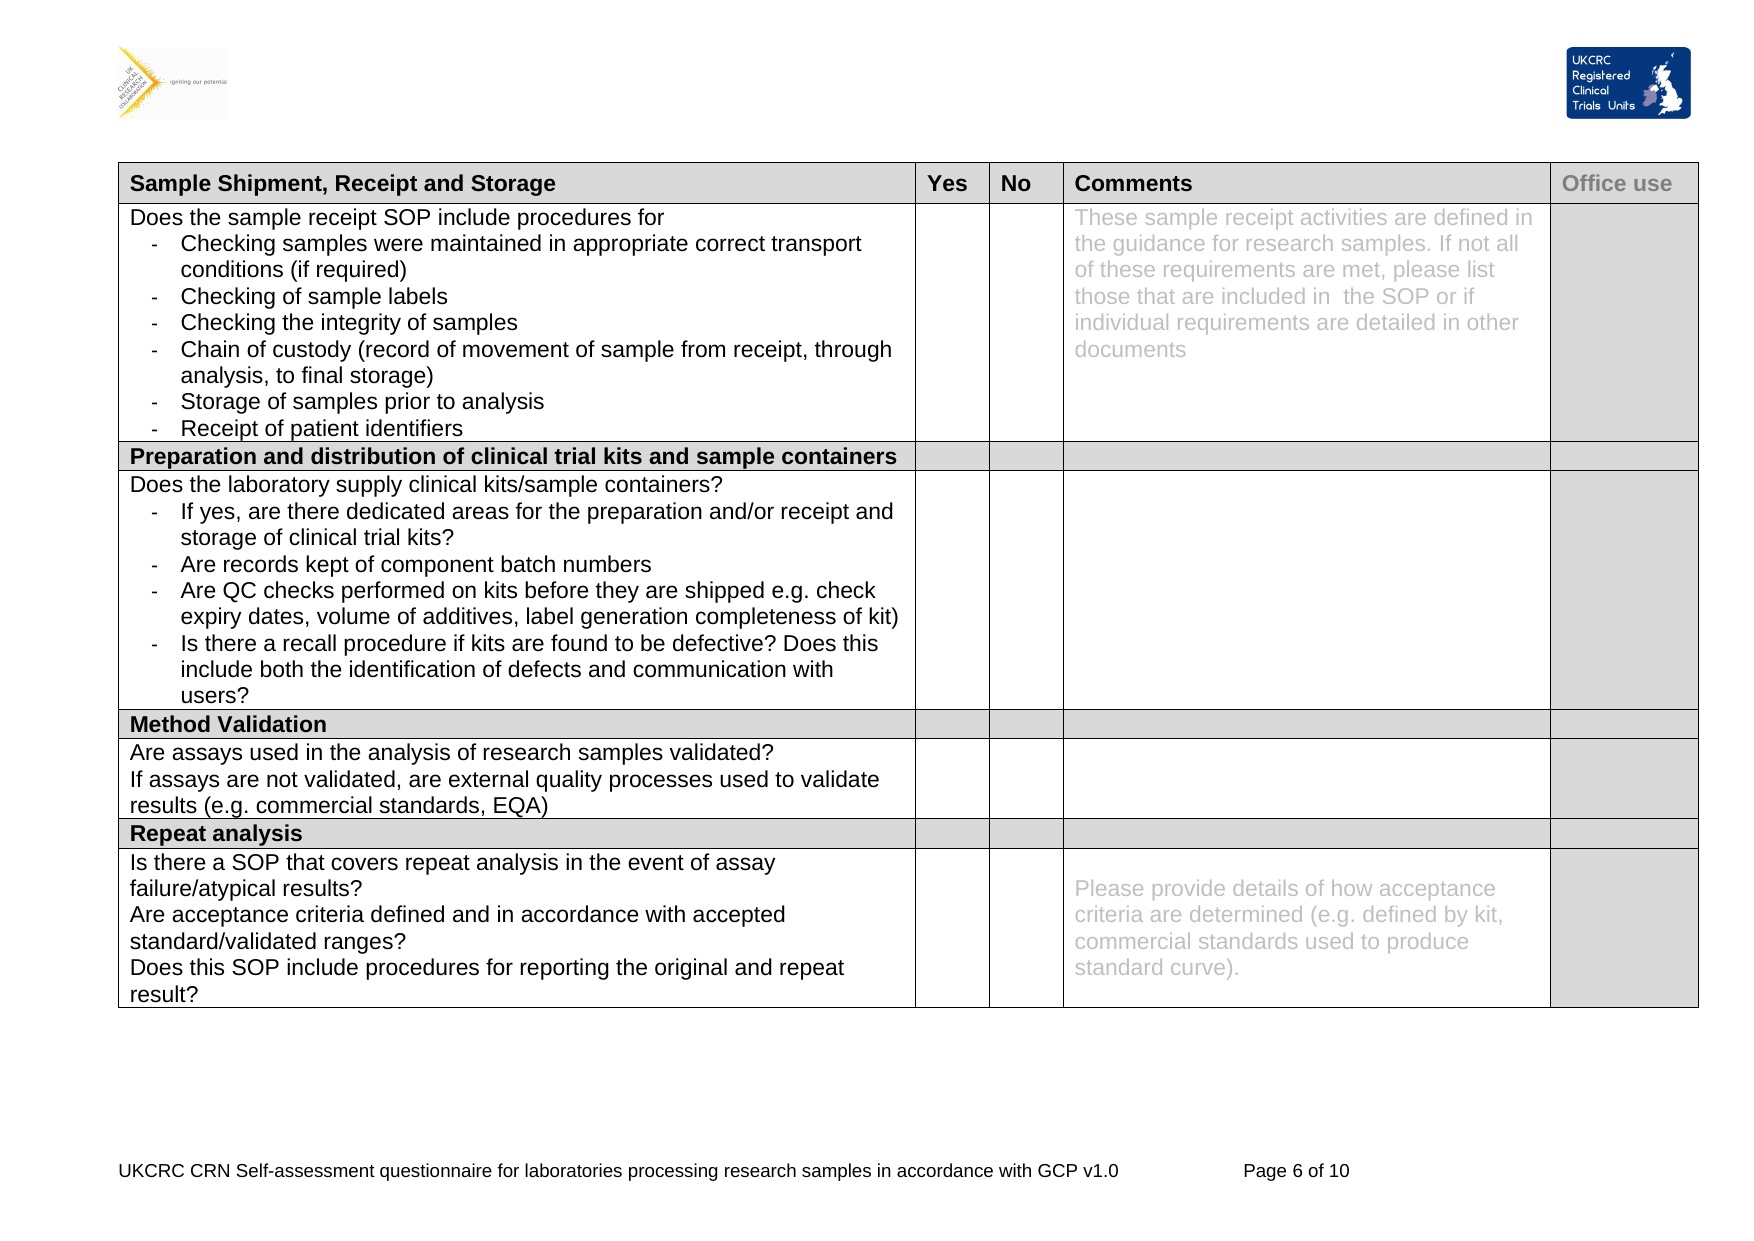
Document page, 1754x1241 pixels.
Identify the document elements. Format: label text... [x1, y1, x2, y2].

table_cell [916, 819, 989, 848]
table_cell [990, 204, 1063, 441]
table_cell [1551, 204, 1698, 441]
table_cell Please provide details of how acceptance criteria are determined (e.g. defined by kit, commercial standards used to produce standard curve). [1064, 849, 1550, 1007]
table_cell [990, 710, 1063, 738]
table_cell Does the sample receipt SOP include procedures for Checking samples were maintained in appropriate correct transport conditions (if required) Checking of sample labels Checking the integrity of samples Chain of custody (record of movement of sample from receipt, through analysis, to final storage) Storage of samples prior to analysis Receipt of patient identifiers [119, 204, 915, 441]
table_cell [916, 849, 989, 1007]
table_cell Preparation and distribution of clinical trial kits and sample containers [119, 442, 915, 470]
picture [1566, 47, 1691, 119]
table_cell [916, 471, 989, 709]
table_header Comments [1064, 163, 1550, 203]
table_cell [990, 471, 1063, 709]
table_cell [990, 442, 1063, 470]
table_cell [1064, 471, 1550, 709]
table_cell Is there a SOP that covers repeat analysis in the event of assay failure/atypical results? Are acceptance criteria defined and in accordance with accepted standard/validated ranges? Does this SOP include procedures for reporting the original and repeat result? [119, 849, 915, 1007]
table_cell [1064, 442, 1550, 470]
table_header Office use [1551, 163, 1698, 203]
table_cell [1551, 710, 1698, 738]
table_cell Method Validation [119, 710, 915, 738]
table_cell [1551, 442, 1698, 470]
table_header Sample Shipment, Receipt and Storage [119, 163, 915, 203]
table_cell [1064, 739, 1550, 818]
table_cell [1551, 819, 1698, 848]
picture [118, 47, 227, 119]
table_cell [916, 739, 989, 818]
table_cell [1551, 471, 1698, 709]
table_cell [1064, 710, 1550, 738]
table_cell These sample receipt activities are defined in the guidance for research samples. If not all of these requirements are met, please list those that are included in the SOP or if individual requirements are detailed in other documents [1064, 204, 1550, 441]
table_cell [1551, 849, 1698, 1007]
table_header Yes [916, 163, 989, 203]
table_cell Does the laboratory supply clinical kits/sample containers? If yes, are there dedicated areas for the preparation and/or receipt and storage of clinical trial kits? Are records kept of component batch numbers Are QC checks performed on kits before they are shipped e.g. check expiry dates, volume of additives, label generation completeness of kit) Is there a recall procedure if kits are found to be defective? Does this include both the identification of defects and communication with users? [119, 471, 915, 709]
table_cell Are assays used in the analysis of research samples validated? If assays are not validated, are external quality processes used to validate results (e.g. commercial standards, EQA) [119, 739, 915, 818]
table_cell [990, 819, 1063, 848]
table_cell Repeat analysis [119, 819, 915, 848]
table_cell [916, 204, 989, 441]
table_cell [1551, 739, 1698, 818]
table_cell [916, 442, 989, 470]
table_cell [990, 739, 1063, 818]
table_cell [1064, 819, 1550, 848]
table_cell [916, 710, 989, 738]
table_header No [990, 163, 1063, 203]
table_cell [990, 849, 1063, 1007]
